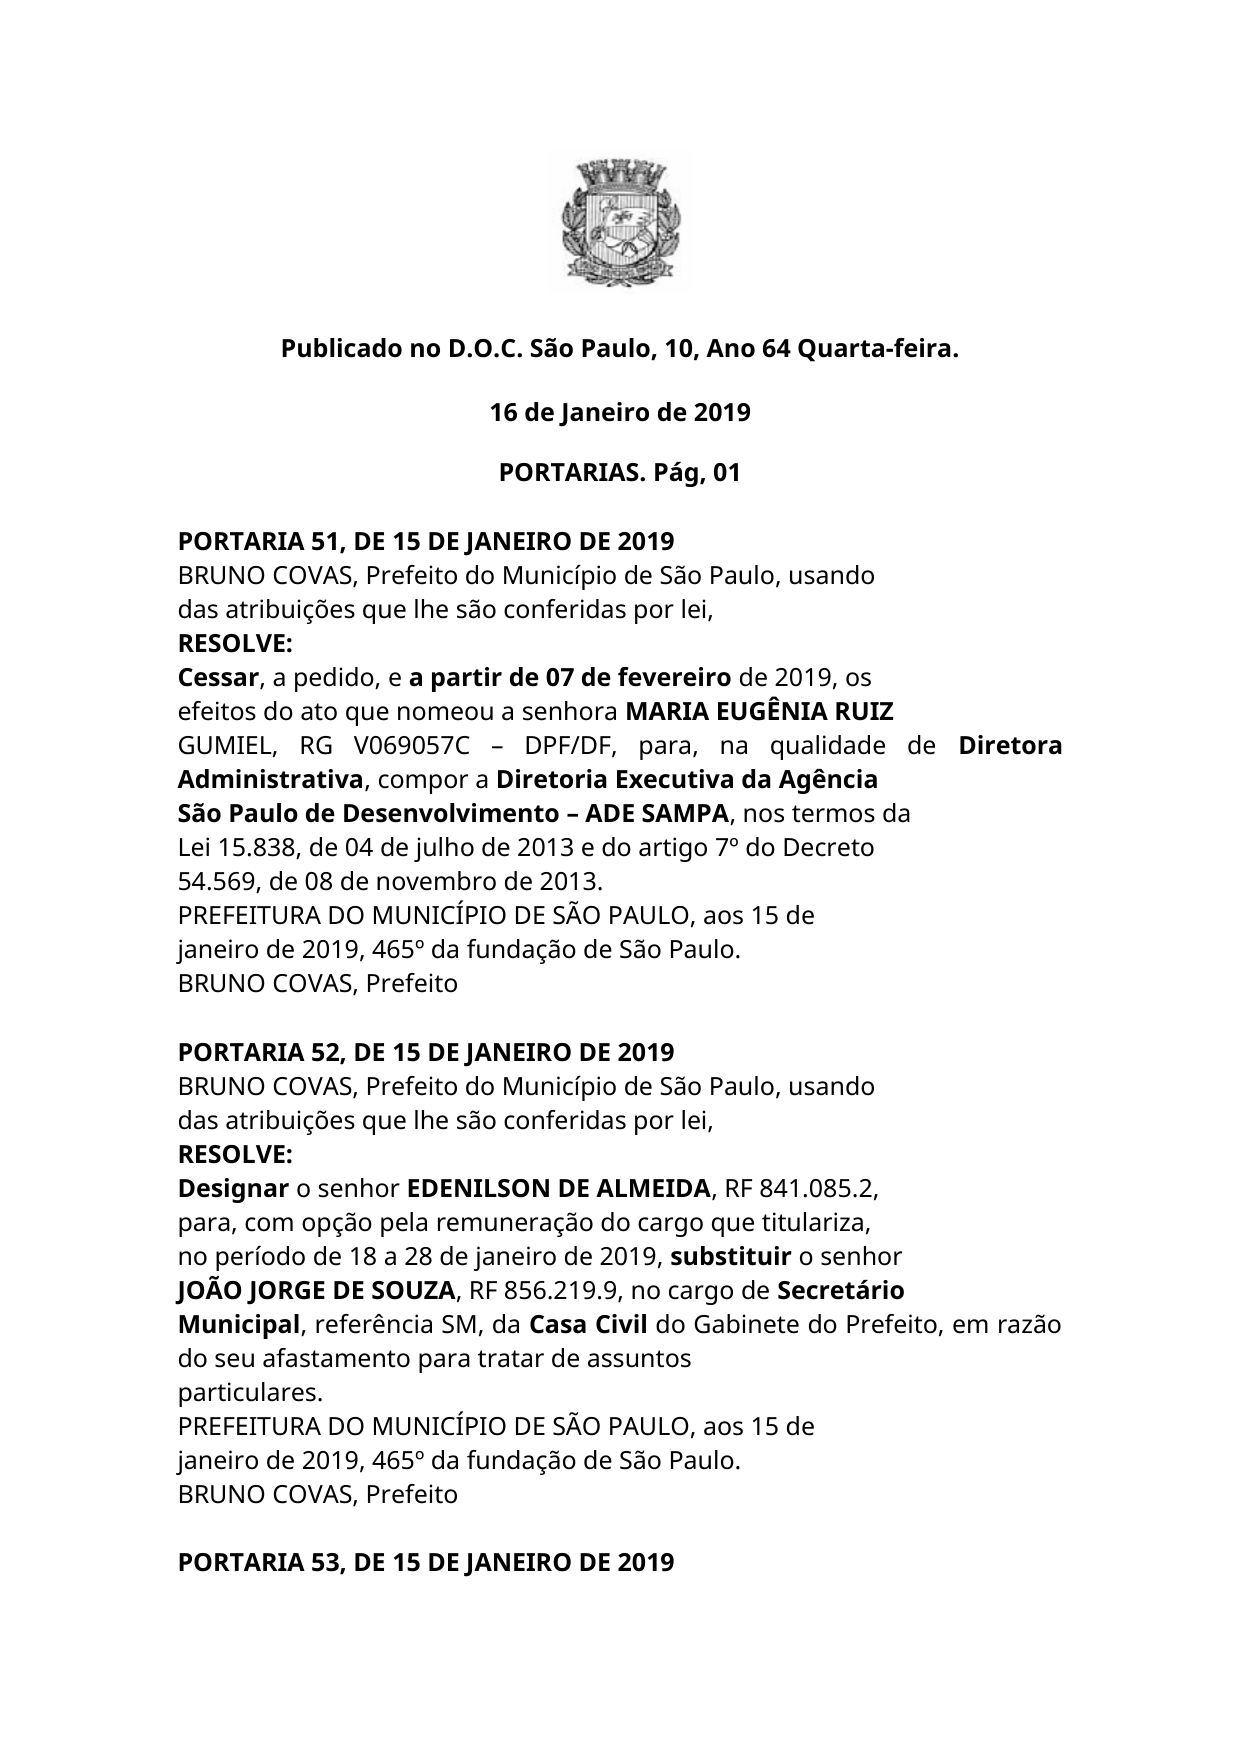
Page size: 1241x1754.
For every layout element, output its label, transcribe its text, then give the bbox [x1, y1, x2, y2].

text GUMIEL, RG V069057C – DPF/DF, para, na qualidade de Diretora Administrativa, compor a Diretoria Executiva da Agência [177, 728, 1063, 796]
text Publicado no D.O.C. São Paulo, 10, Ano 64 Quarta-feira. [177, 331, 1063, 365]
text BRUNO COVAS, Prefeito do Município de São Paulo, usando [177, 557, 1063, 591]
text PREFEITURA DO MUNICÍPIO DE SÃO PAULO, aos 15 de [177, 898, 1063, 932]
text das atribuições que lhe são conferidas por lei, [177, 591, 1063, 625]
text Cessar, a pedido, e a partir de 07 de fevereiro de 2019, os [177, 659, 1063, 693]
text RESOLVE: [177, 1136, 1063, 1170]
text das atribuições que lhe são conferidas por lei, [177, 1102, 1063, 1136]
picture [547, 147, 694, 294]
text BRUNO COVAS, Prefeito do Município de São Paulo, usando [177, 1068, 1063, 1102]
text janeiro de 2019, 465º da fundação de São Paulo. [177, 932, 1063, 966]
text Designar o senhor EDENILSON DE ALMEIDA, RF 841.085.2, [177, 1170, 1063, 1204]
text 54.569, de 08 de novembro de 2013. [177, 864, 1063, 898]
text PORTARIA 52, DE 15 DE JANEIRO DE 2019 [177, 1034, 1063, 1068]
text PREFEITURA DO MUNICÍPIO DE SÃO PAULO, aos 15 de [177, 1409, 1063, 1443]
text PORTARIAS. Pág, 01 [177, 455, 1063, 489]
text no período de 18 a 28 de janeiro de 2019, substituir o senhor [177, 1238, 1063, 1273]
text JOÃO JORGE DE SOUZA, RF 856.219.9, no cargo de Secretário [177, 1273, 1063, 1307]
text PORTARIA 51, DE 15 DE JANEIRO DE 2019 [177, 523, 1063, 557]
text particulares. [177, 1375, 1063, 1409]
text BRUNO COVAS, Prefeito [177, 966, 1063, 1000]
text Lei 15.838, de 04 de julho de 2013 e do artigo 7º do Decreto [177, 830, 1063, 864]
text São Paulo de Desenvolvimento – ADE SAMPA, nos termos da [177, 796, 1063, 830]
text 16 de Janeiro de 2019 [177, 395, 1063, 429]
text Municipal, referência SM, da Casa Civil do Gabinete do Prefeito, em razão do seu afastamento para tratar de assuntos [177, 1307, 1063, 1375]
text janeiro de 2019, 465º da fundação de São Paulo. [177, 1443, 1063, 1477]
text para, com opção pela remuneração do cargo que titulariza, [177, 1204, 1063, 1238]
text efeitos do ato que nomeou a senhora MARIA EUGÊNIA RUIZ [177, 693, 1063, 728]
text RESOLVE: [177, 625, 1063, 659]
text BRUNO COVAS, Prefeito [177, 1477, 1063, 1511]
text PORTARIA 53, DE 15 DE JANEIRO DE 2019 [177, 1545, 1063, 1579]
